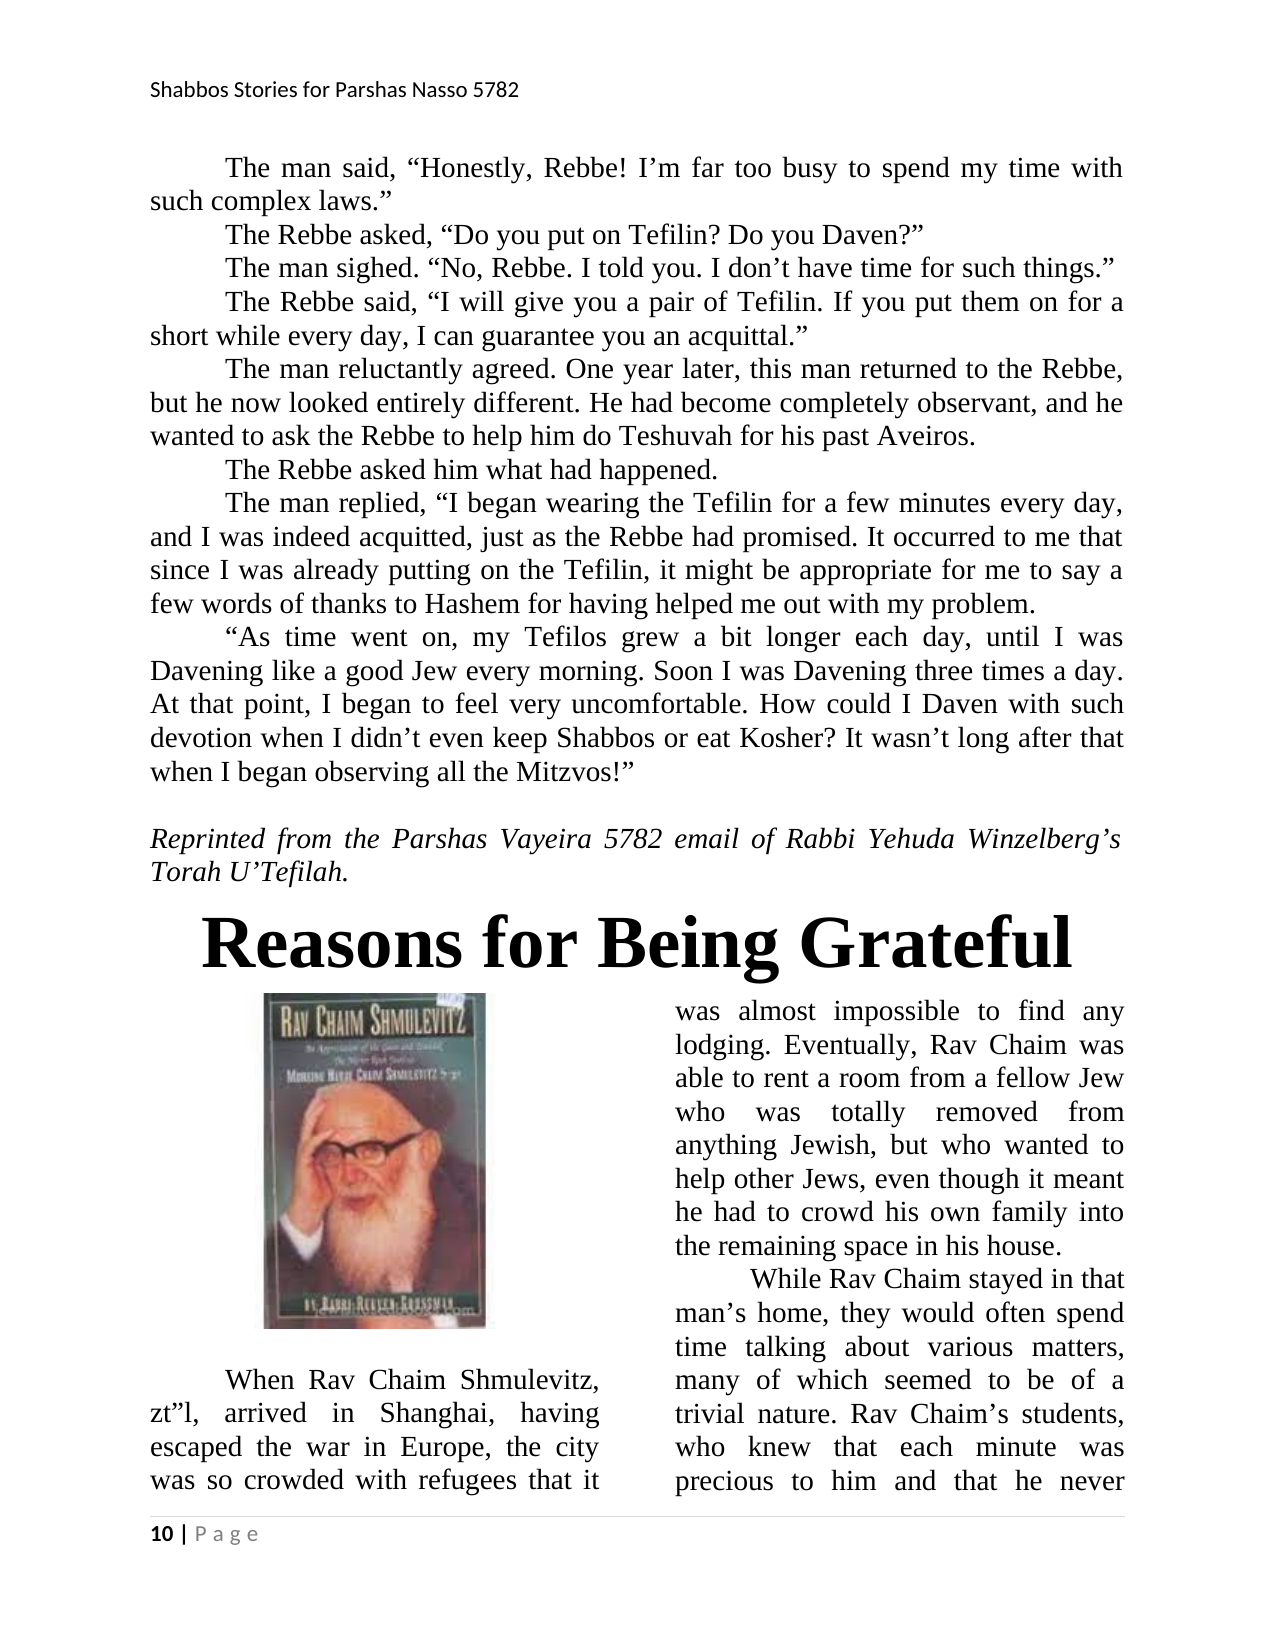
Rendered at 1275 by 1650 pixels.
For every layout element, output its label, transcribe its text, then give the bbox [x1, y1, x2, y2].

text The Rebbe asked, “Do you put on Tefilin? Do you Daven?” [150, 217, 1125, 251]
text The man said, “Honestly, Rebbe! I’m far too busy to spend my time with such complex laws.” [150, 150, 1125, 217]
text When Rav Chaim Shmulevitz, zt”l, arrived in Shanghai, having escaped the war in Europe, the city was so crowded with refugees that it was almost impossible to find any lodging. Eventually, Rav Chaim was able to rent a room from a fellow Jew who was totally removed from anything Jewish, but who wanted to help other Jews, even though it meant he had to crowd his own family into the remaining space in his house. [675, 993, 1125, 1262]
text The man replied, “I began wearing the Tefilin for a few minutes every day, and I was indeed acquitted, just as the Rebbe had promised. It occurred to me that since I was already putting on the Tefilin, it might be appropriate for me to say a few words of thanks to Hashem for having helped me out with my problem. [150, 485, 1125, 619]
text When Rav Chaim Shmulevitz, zt”l, arrived in Shanghai, having escaped the war in Europe, the city was so crowded with refugees that it was almost impossible to find any lodging. Eventually, Rav Chaim was able to rent a room from a fellow Jew who was totally removed from anything Jewish, but who wanted to help other Jews, even though it meant he had to crowd his own family into the remaining space in his house. [150, 1362, 600, 1496]
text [675, 1262, 1125, 1496]
picture [207, 993, 543, 1329]
text The Rebbe asked him what had happened. [150, 452, 1125, 485]
text Reprinted from the Parshas Vayeira 5782 email of Rabbi Yehuda Winzelberg’s Torah U’Tefilah. [150, 821, 1125, 888]
text The man sighed. “No, Rebbe. I told you. I don’t have time for such things.” The Rebbe said, “I will give you a pair of Tefilin. If you put them on for a short while every day, I can guarantee you an acquittal.” [150, 251, 1125, 351]
text Reasons for Being Grateful [150, 897, 1125, 984]
text “As time went on, my Tefilos grew a bit longer each day, until I was Davening like a good Jew every morning. Soon I was Davening three times a day. At that point, I began to feel very uncomfortable. How could I Daven with such devotion when I didn’t even keep Shabbos or eat Kosher? It wasn’t long after that when I began observing all the Mitzvos!” [150, 619, 1125, 787]
text The man reluctantly agreed. One year later, this man returned to the Rebbe, but he now looked entirely different. He had become completely observant, and he wanted to ask the Rebbe to help him do Teshuvah for his past Aveiros. [150, 351, 1125, 452]
